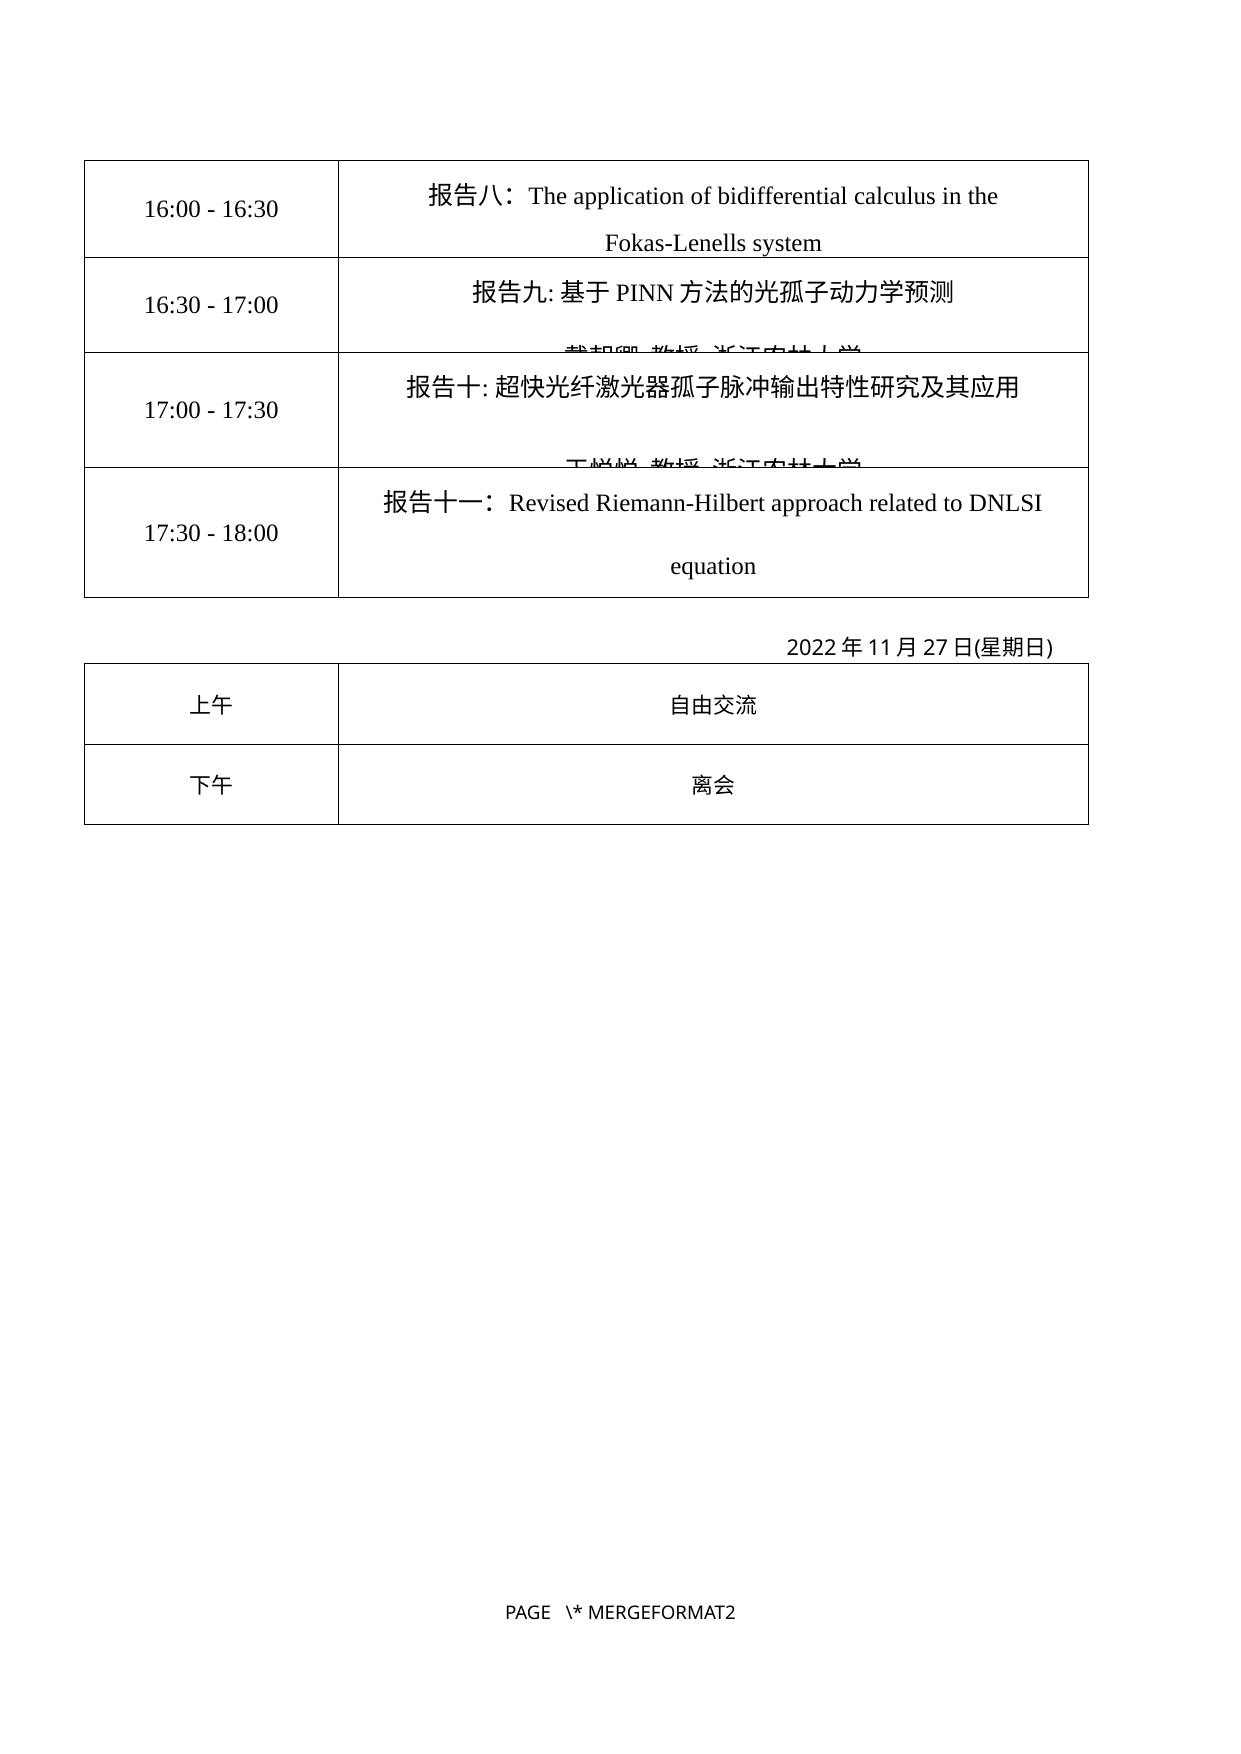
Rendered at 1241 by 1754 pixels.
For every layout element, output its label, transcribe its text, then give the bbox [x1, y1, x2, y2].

table_cell 16:30 - 17:00 [85, 258, 338, 352]
table_cell 下午 [85, 745, 338, 824]
table_cell 16:00 - 16:30 [85, 161, 338, 257]
table_header 自由交流 [339, 664, 1088, 743]
table_cell 报告八：The application of bidifferential calculus in the Fokas-Lenells system 张 翼 教授 浙江师范大学 [339, 161, 1088, 257]
table_cell 17:00 - 17:30 [85, 353, 338, 467]
table_cell 17:30 - 18:00 [85, 468, 338, 597]
table_cell 报告十: 超快光纤激光器孤子脉冲输出特性研究及其应用 王悦悦 教授 浙江农林大学 [339, 353, 1088, 467]
table_cell 报告九: 基于PINN方法的光孤子动力学预测 戴朝卿 教授 浙江农林大学 [339, 258, 1088, 352]
text 2022年11月27日(星期日) [187, 630, 1053, 663]
table_header 上午 [85, 664, 338, 743]
table_cell 报告十一：Revised Riemann-Hilbert approach related to DNLSI equation 张永帅 副教授 浙江科技学院 [339, 468, 1088, 597]
table_cell 离会 [339, 745, 1088, 824]
